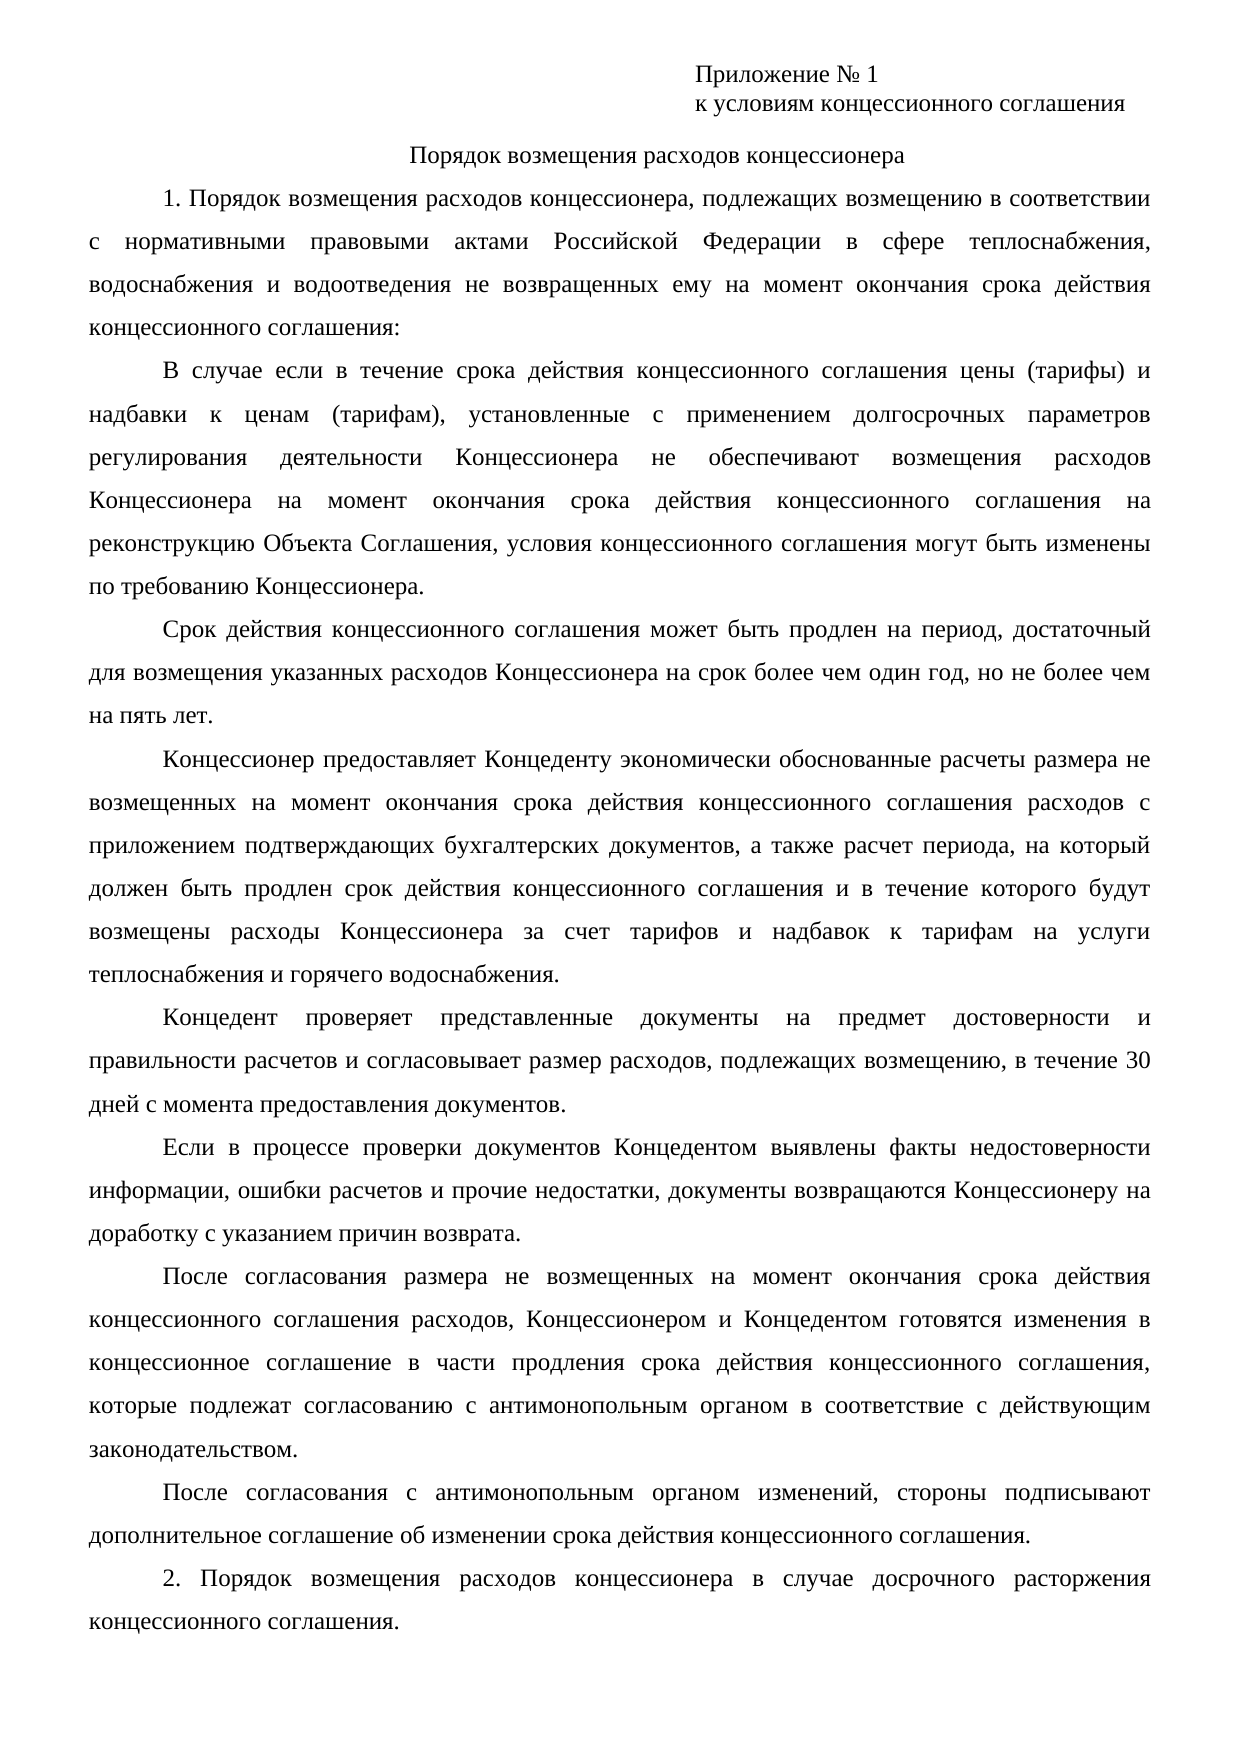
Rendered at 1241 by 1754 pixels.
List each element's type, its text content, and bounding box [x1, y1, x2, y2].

text В случае если в течение срока действия концессионного соглашения цены (тарифы) и надбавки к ценам (тарифам), установленные с применением долгосрочных параметров регулирования деятельности Концессионера не обеспечивают возмещения расходов Концессионера на момент окончания срока действия концессионного соглашения на реконструкцию Объекта Соглашения, условия концессионного соглашения могут быть изменены по требованию Концессионера. [89, 356, 1152, 600]
text После согласования размера не возмещенных на момент окончания срока действия концессионного соглашения расходов, Концессионером и Концедентом готовятся изменения в концессионное соглашение в части продления срока действия концессионного соглашения, которые подлежат согласованию с антимонопольным органом в соответствие с действующим законодательством. [89, 1261, 1152, 1462]
text 2. Порядок возмещения расходов концессионера в случае досрочного расторжения концессионного соглашения. [89, 1563, 1152, 1635]
text Порядок возмещения расходов концессионера [89, 140, 1152, 169]
text После согласования с антимонопольным органом изменений, стороны подписывают дополнительное соглашение об изменении срока действия концессионного соглашения. [89, 1477, 1152, 1549]
text Если в процессе проверки документов Концедентом выявлены факты недостоверности информации, ошибки расчетов и прочие недостатки, документы возвращаются Концессионеру на доработку с указанием причин возврата. [89, 1132, 1152, 1247]
table_header Приложение № 1 к условиям концессионного соглашения [684, 59, 1152, 117]
text Срок действия концессионного соглашения может быть продлен на период, достаточный для возмещения указанных расходов Концессионера на срок более чем один год, но не более чем на пять лет. [89, 614, 1152, 729]
text Концедент проверяет представленные документы на предмет достоверности и правильности расчетов и согласовывает размер расходов, подлежащих возмещению, в течение 30 дней с момента предоставления документов. [89, 1002, 1152, 1117]
text Концессионер предоставляет Концеденту экономически обоснованные расчеты размера не возмещенных на момент окончания срока действия концессионного соглашения расходов с приложением подтверждающих бухгалтерских документов, а также расчет периода, на который должен быть продлен срок действия концессионного соглашения и в течение которого будут возмещены расходы Концессионера за счет тарифов и надбавок к тарифам на услуги теплоснабжения и горячего водоснабжения. [89, 744, 1152, 988]
text 1. Порядок возмещения расходов концессионера, подлежащих возмещению в соответствии с нормативными правовыми актами Российской Федерации в сфере теплоснабжения, водоснабжения и водоотведения не возвращенных ему на момент окончания срока действия концессионного соглашения: [89, 183, 1152, 341]
